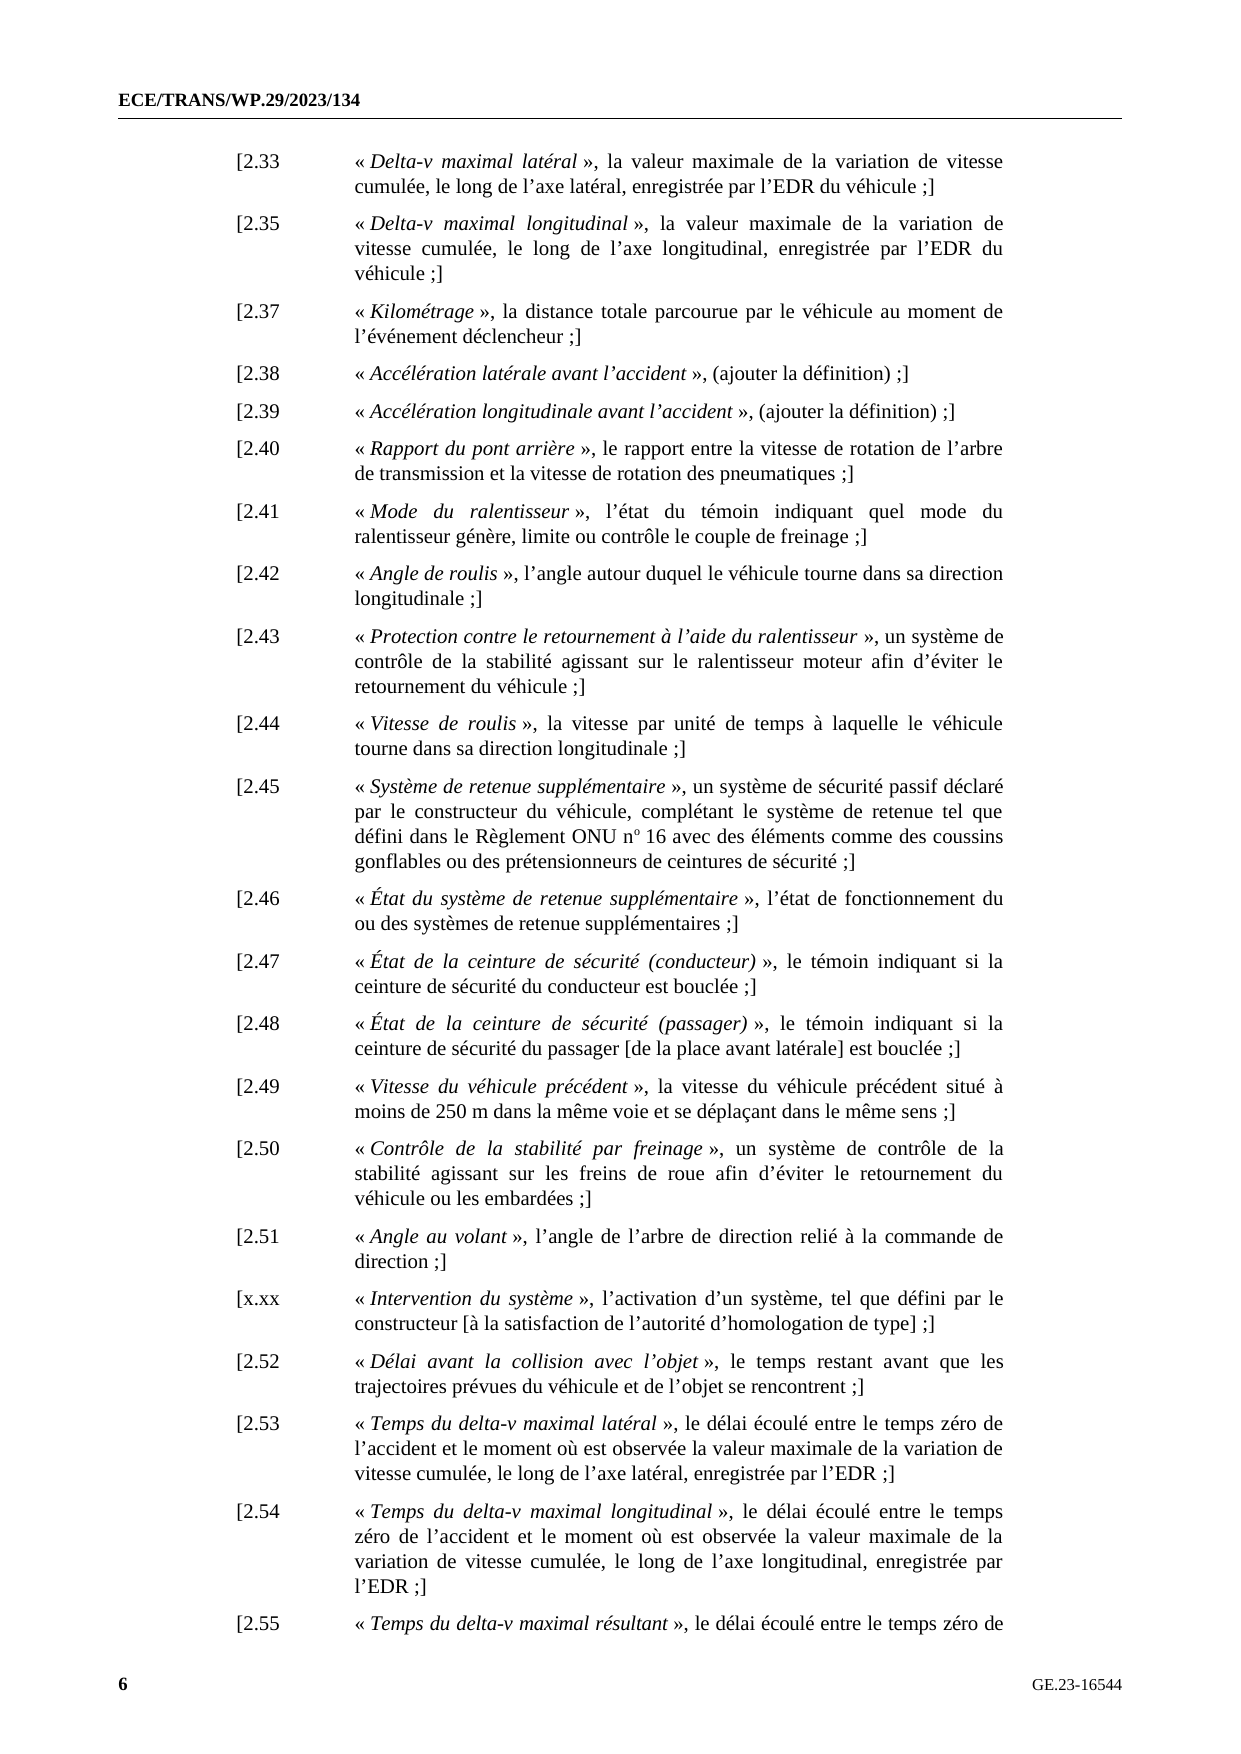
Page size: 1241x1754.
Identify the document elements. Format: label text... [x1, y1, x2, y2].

text [2.45 « Système de retenue supplémentaire », un système de sécurité passif déclaré par le constructeur du véhicule, complétant le système de retenue tel que défini dans le Règlement ONU no 16 avec des éléments comme des coussins gonflables ou des prétensionneurs de ceintures de sécurité ;] [236, 773, 1004, 873]
text [x.xx « Intervention du système », l’activation d’un système, tel que défini par le constructeur [à la satisfaction de l’autorité d’homologation de type] ;] [236, 1285, 1004, 1335]
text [236, 1610, 1004, 1635]
text [2.47 « État de la ceinture de sécurité (conducteur) », le témoin indiquant si la ceinture de sécurité du conducteur est bouclée ;] [236, 948, 1004, 998]
text [2.54 « Temps du delta-v maximal longitudinal », le délai écoulé entre le temps zéro de l’accident et le moment où est observée la valeur maximale de la variation de vitesse cumulée, le long de l’axe longitudinal, enregistrée par l’EDR ;] [236, 1498, 1004, 1598]
text [2.46 « État du système de retenue supplémentaire », l’état de fonctionnement du ou des systèmes de retenue supplémentaires ;] [236, 885, 1004, 935]
text [2.37 « Kilométrage », la distance totale parcourue par le véhicule au moment de l’événement déclencheur ;] [236, 298, 1004, 348]
text [2.44 « Vitesse de roulis », la vitesse par unité de temps à laquelle le véhicule tourne dans sa direction longitudinale ;] [236, 710, 1004, 760]
text [2.35 « Delta-v maximal longitudinal », la valeur maximale de la variation de vitesse cumulée, le long de l’axe longitudinal, enregistrée par l’EDR du véhicule ;] [236, 210, 1004, 285]
text [2.43 « Protection contre le retournement à l’aide du ralentisseur », un système de contrôle de la stabilité agissant sur le ralentisseur moteur afin d’éviter le retournement du véhicule ;] [236, 623, 1004, 698]
text [2.48 « État de la ceinture de sécurité (passager) », le témoin indiquant si la ceinture de sécurité du passager [de la place avant latérale] est bouclée ;] [236, 1010, 1004, 1060]
text [2.33 « Delta-v maximal latéral », la valeur maximale de la variation de vitesse cumulée, le long de l’axe latéral, enregistrée par l’EDR du véhicule ;] [236, 148, 1004, 198]
text [2.53 « Temps du delta-v maximal latéral », le délai écoulé entre le temps zéro de l’accident et le moment où est observée la valeur maximale de la variation de vitesse cumulée, le long de l’axe latéral, enregistrée par l’EDR ;] [236, 1410, 1004, 1485]
text [2.42 « Angle de roulis », l’angle autour duquel le véhicule tourne dans sa direction longitudinale ;] [236, 560, 1004, 610]
text [2.50 « Contrôle de la stabilité par freinage », un système de contrôle de la stabilité agissant sur les freins de roue afin d’éviter le retournement du véhicule ou les embardées ;] [236, 1135, 1004, 1210]
text [2.51 « Angle au volant », l’angle de l’arbre de direction relié à la commande de direction ;] [236, 1223, 1004, 1273]
text [2.38 « Accélération latérale avant l’accident », (ajouter la définition) ;] [236, 360, 1004, 385]
text [2.41 « Mode du ralentisseur », l’état du témoin indiquant quel mode du ralentisseur génère, limite ou contrôle le couple de freinage ;] [236, 498, 1004, 548]
text [2.52 « Délai avant la collision avec l’objet », le temps restant avant que les trajectoires prévues du véhicule et de l’objet se rencontrent ;] [236, 1348, 1004, 1398]
text [2.49 « Vitesse du véhicule précédent », la vitesse du véhicule précédent situé à moins de 250 m dans la même voie et se déplaçant dans le même sens ;] [236, 1073, 1004, 1123]
text [2.39 « Accélération longitudinale avant l’accident », (ajouter la définition) ;] [236, 398, 1004, 423]
text [2.40 « Rapport du pont arrière », le rapport entre la vitesse de rotation de l’arbre de transmission et la vitesse de rotation des pneumatiques ;] [236, 435, 1004, 485]
